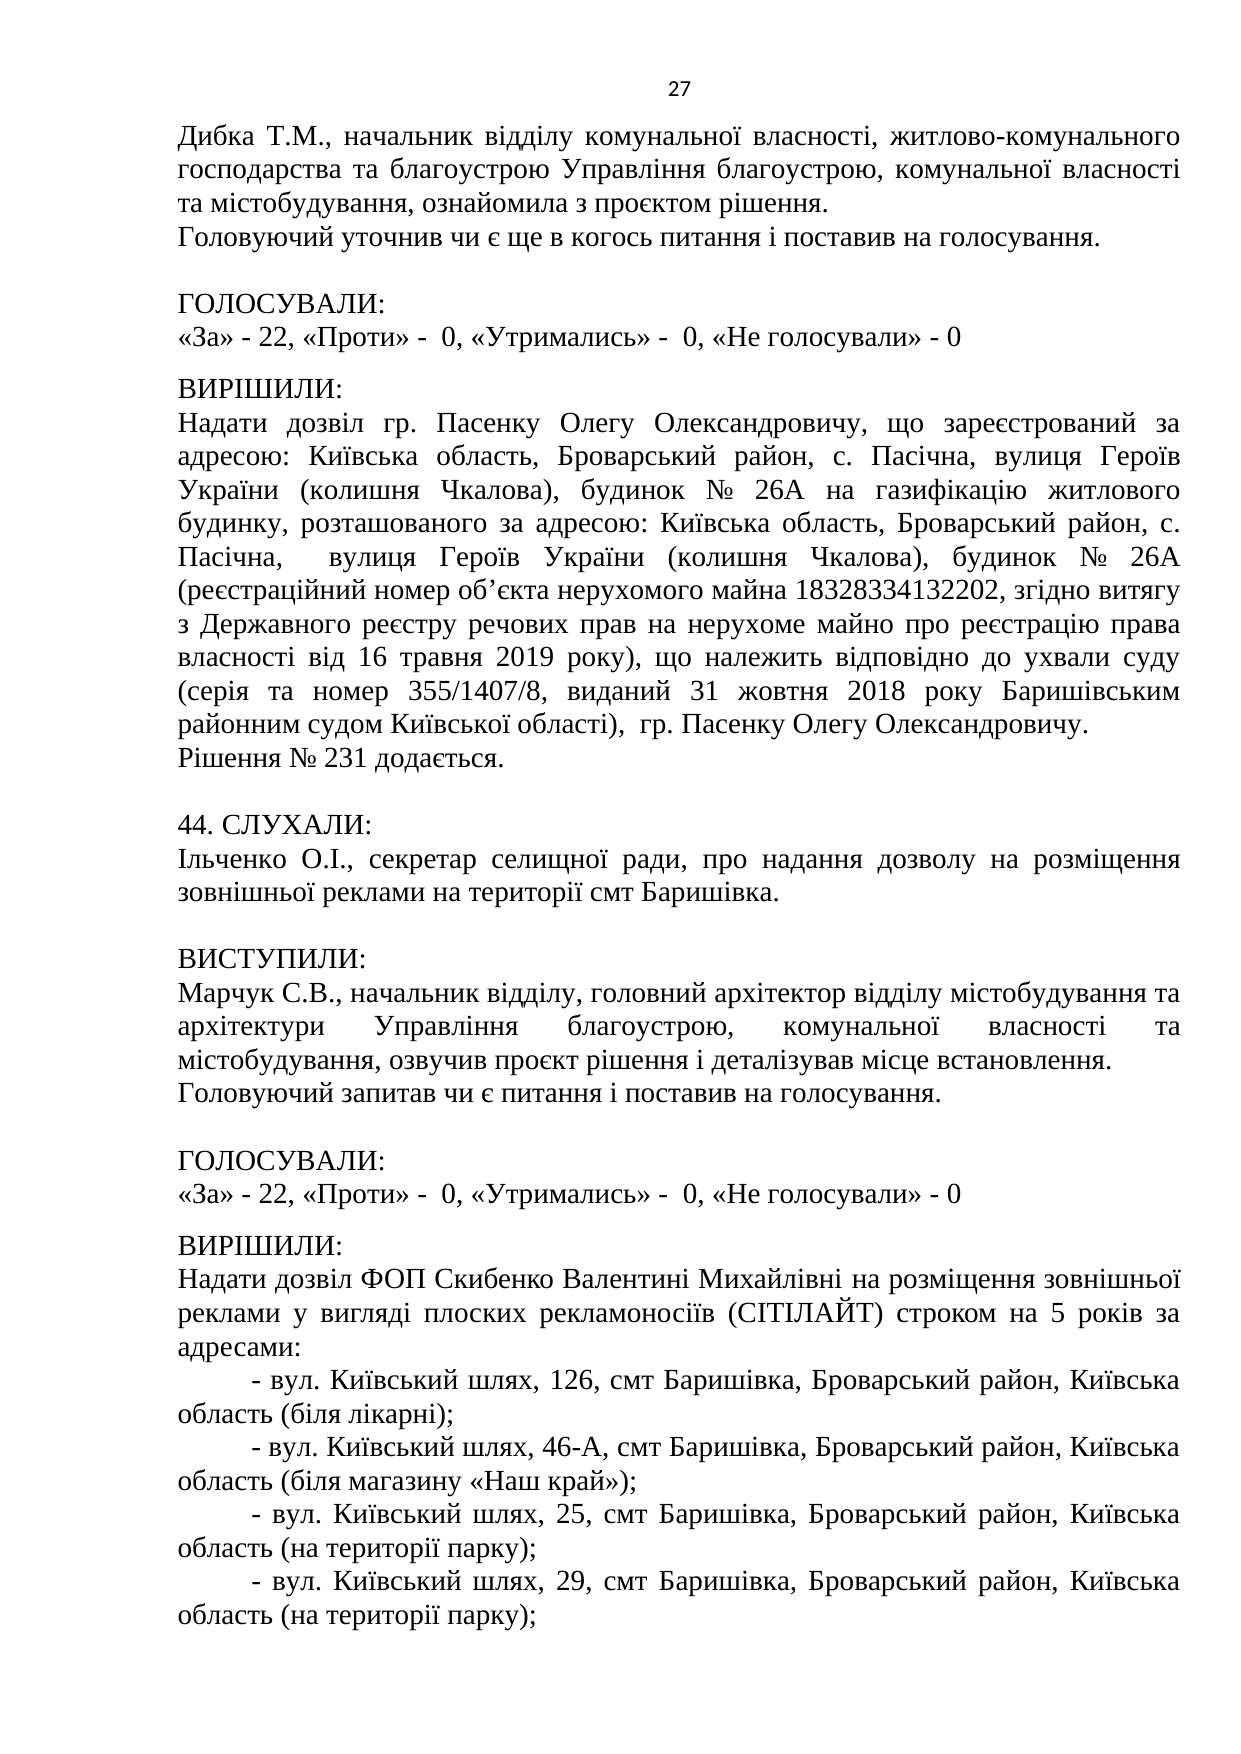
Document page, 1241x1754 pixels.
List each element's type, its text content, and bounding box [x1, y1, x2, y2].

text ГОЛОСУВАЛИ: [177, 286, 1181, 319]
text ГОЛОСУВАЛИ: [177, 1143, 1181, 1176]
text «За» - 22, «Проти» - 0, «Утримались» - 0, «Не голосували» - 0 [177, 319, 1181, 353]
list СЛУХАЛИ: [177, 807, 1181, 841]
text - вул. Київський шлях, 126, смт Баришівка, Броварський район, Київська область (біля лікарні); [177, 1362, 1181, 1429]
text ВИСТУПИЛИ: [177, 941, 1181, 975]
text Ільченко О.І., секретар селищної ради, про надання дозволу на розміщення зовнішньої реклами на території смт Баришівка. [177, 841, 1181, 908]
text ВИРІШИЛИ: [177, 1228, 1181, 1262]
text Надати дозвіл ФОП Скибенко Валентині Михайлівні на розміщення зовнішньої реклами у вигляді плоских рекламоносіїв (СІТІЛАЙТ) строком на 5 років за адресами: [177, 1262, 1181, 1362]
text Головуючий уточнив чи є ще в когось питання і поставив на голосування. [177, 219, 1181, 252]
text Головуючий запитав чи є питання і поставив на голосування. [177, 1076, 1181, 1109]
text Марчук С.В., начальник відділу, головний архітектор відділу містобудування та архітектури Управління благоустрою, комунальної власності та містобудування, озвучив проєкт рішення і деталізував місце встановлення. [177, 975, 1181, 1076]
text ВИРІШИЛИ: [177, 371, 1181, 405]
text Дибка Т.М., начальник відділу комунальної власності, житлово-комунального господарства та благоустрою Управління благоустрою, комунальної власності та містобудування, ознайомила з проєктом рішення. [177, 118, 1181, 219]
text Рішення № 231 додається. [177, 740, 1181, 774]
text «За» - 22, «Проти» - 0, «Утримались» - 0, «Не голосували» - 0 [177, 1176, 1181, 1210]
text - вул. Київський шлях, 29, смт Баришівка, Броварський район, Київська область (на території парку); [177, 1563, 1181, 1631]
text - вул. Київський шлях, 25, смт Баришівка, Броварський район, Київська область (на території парку); [177, 1496, 1181, 1563]
text Надати дозвіл гр. Пасенку Олегу Олександровичу, що зареєстрований за адресою: Київська область, Броварський район, с. Пасічна, вулиця Героїв України (колишня Чкалова), будинок № 26А на газифікацію житлового будинку, розташованого за адресою: Київська область, Броварський район, с. Пасічна, вулиця Героїв України (колишня Чкалова), будинок № 26А (реєстраційний номер об’єкта нерухомого майна 18328334132202, згідно витягу з Державного реєстру речових прав на нерухоме майно про реєстрацію права власності від 16 травня 2019 року), що належить відповідно до ухвали суду (серія та номер 355/1407/8, виданий 31 жовтня 2018 року Баришівським районним судом Київської області), гр. Пасенку Олегу Олександровичу. [177, 405, 1181, 740]
text - вул. Київський шлях, 46-А, смт Баришівка, Броварський район, Київська область (біля магазину «Наш край»); [177, 1429, 1181, 1496]
